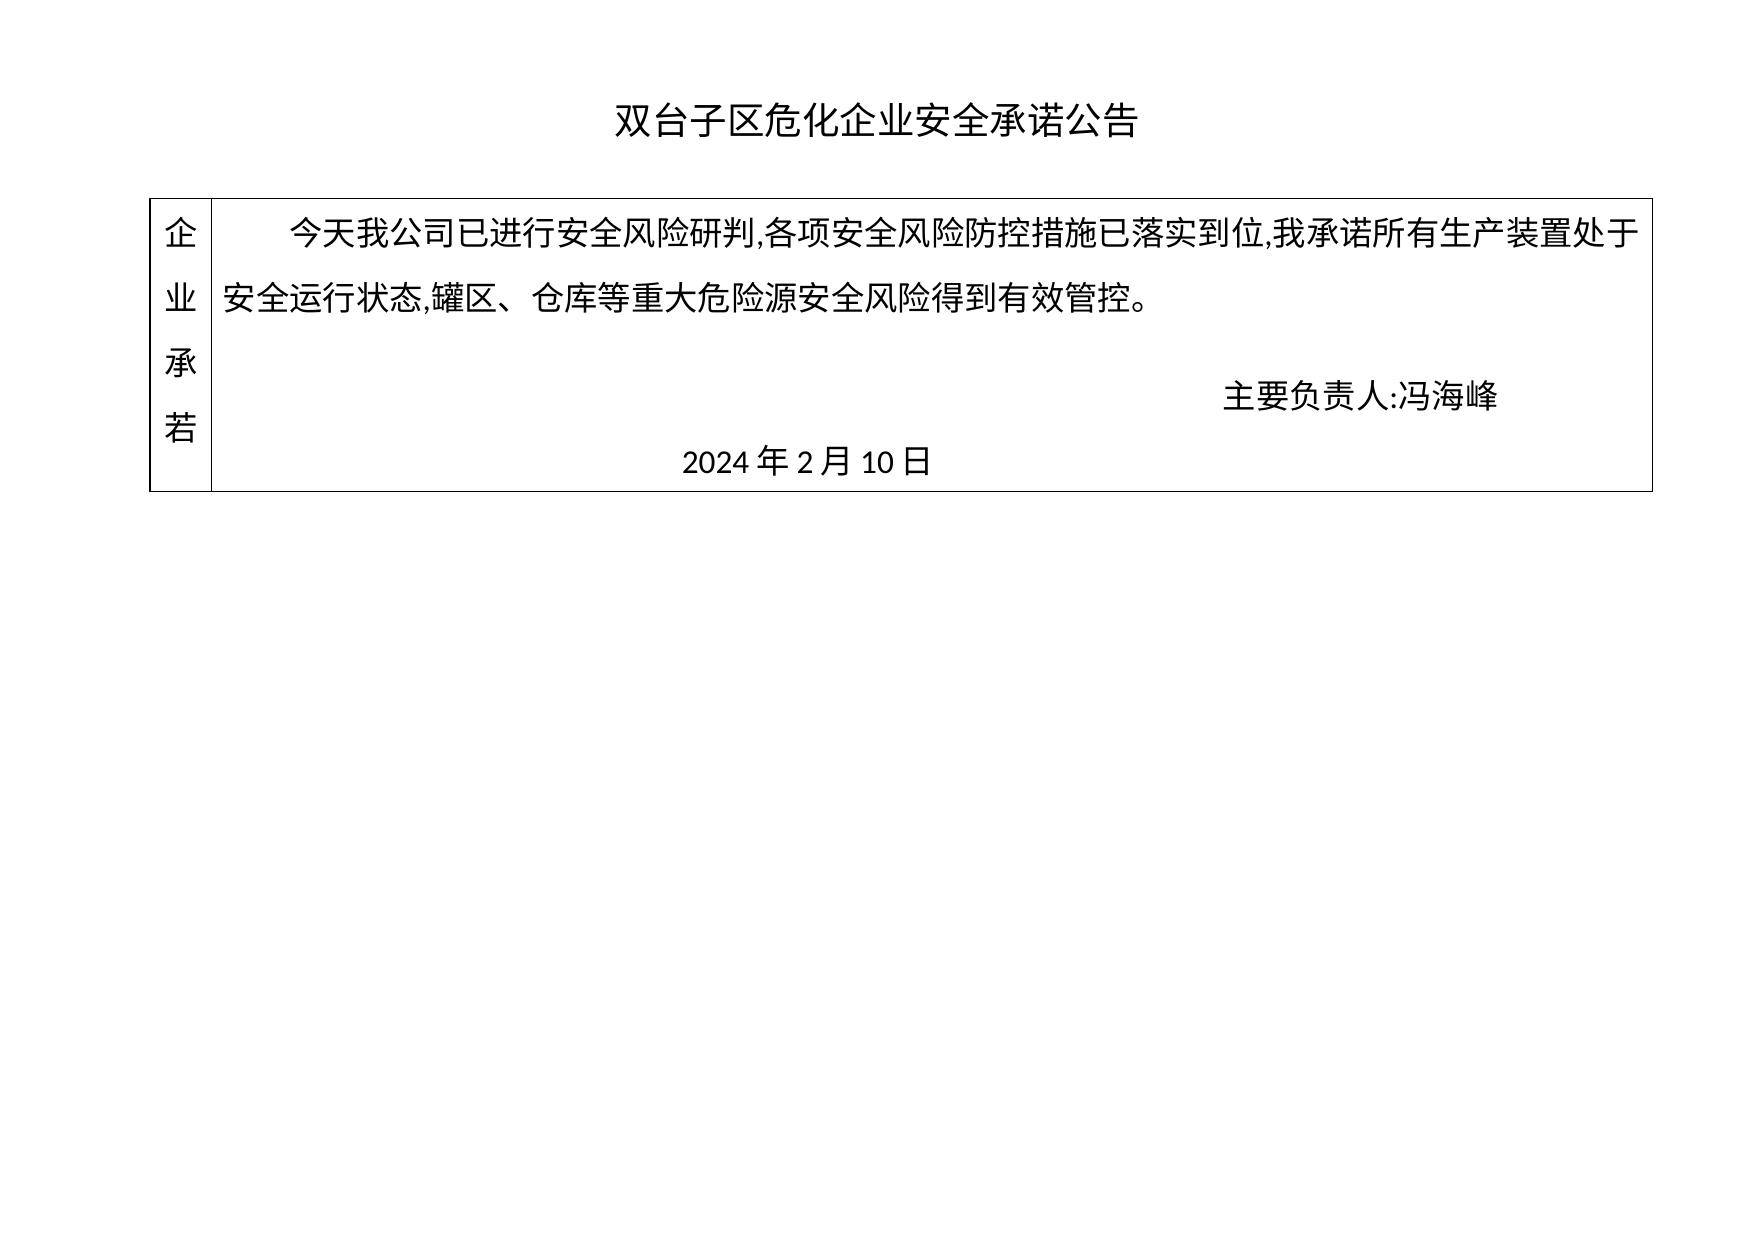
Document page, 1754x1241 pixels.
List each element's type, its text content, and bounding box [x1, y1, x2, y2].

table_cell 今天我公司已进行安全风险研判,各项安全风险防控措施已落实到位,我承诺所有生产装置处于安全运行状态,罐区、仓库等重大危险源安全风险得到有效管控。 主要负责人:冯海峰 2024年2月10日 [212, 199, 1652, 491]
table_cell 企业承若 [151, 199, 211, 491]
